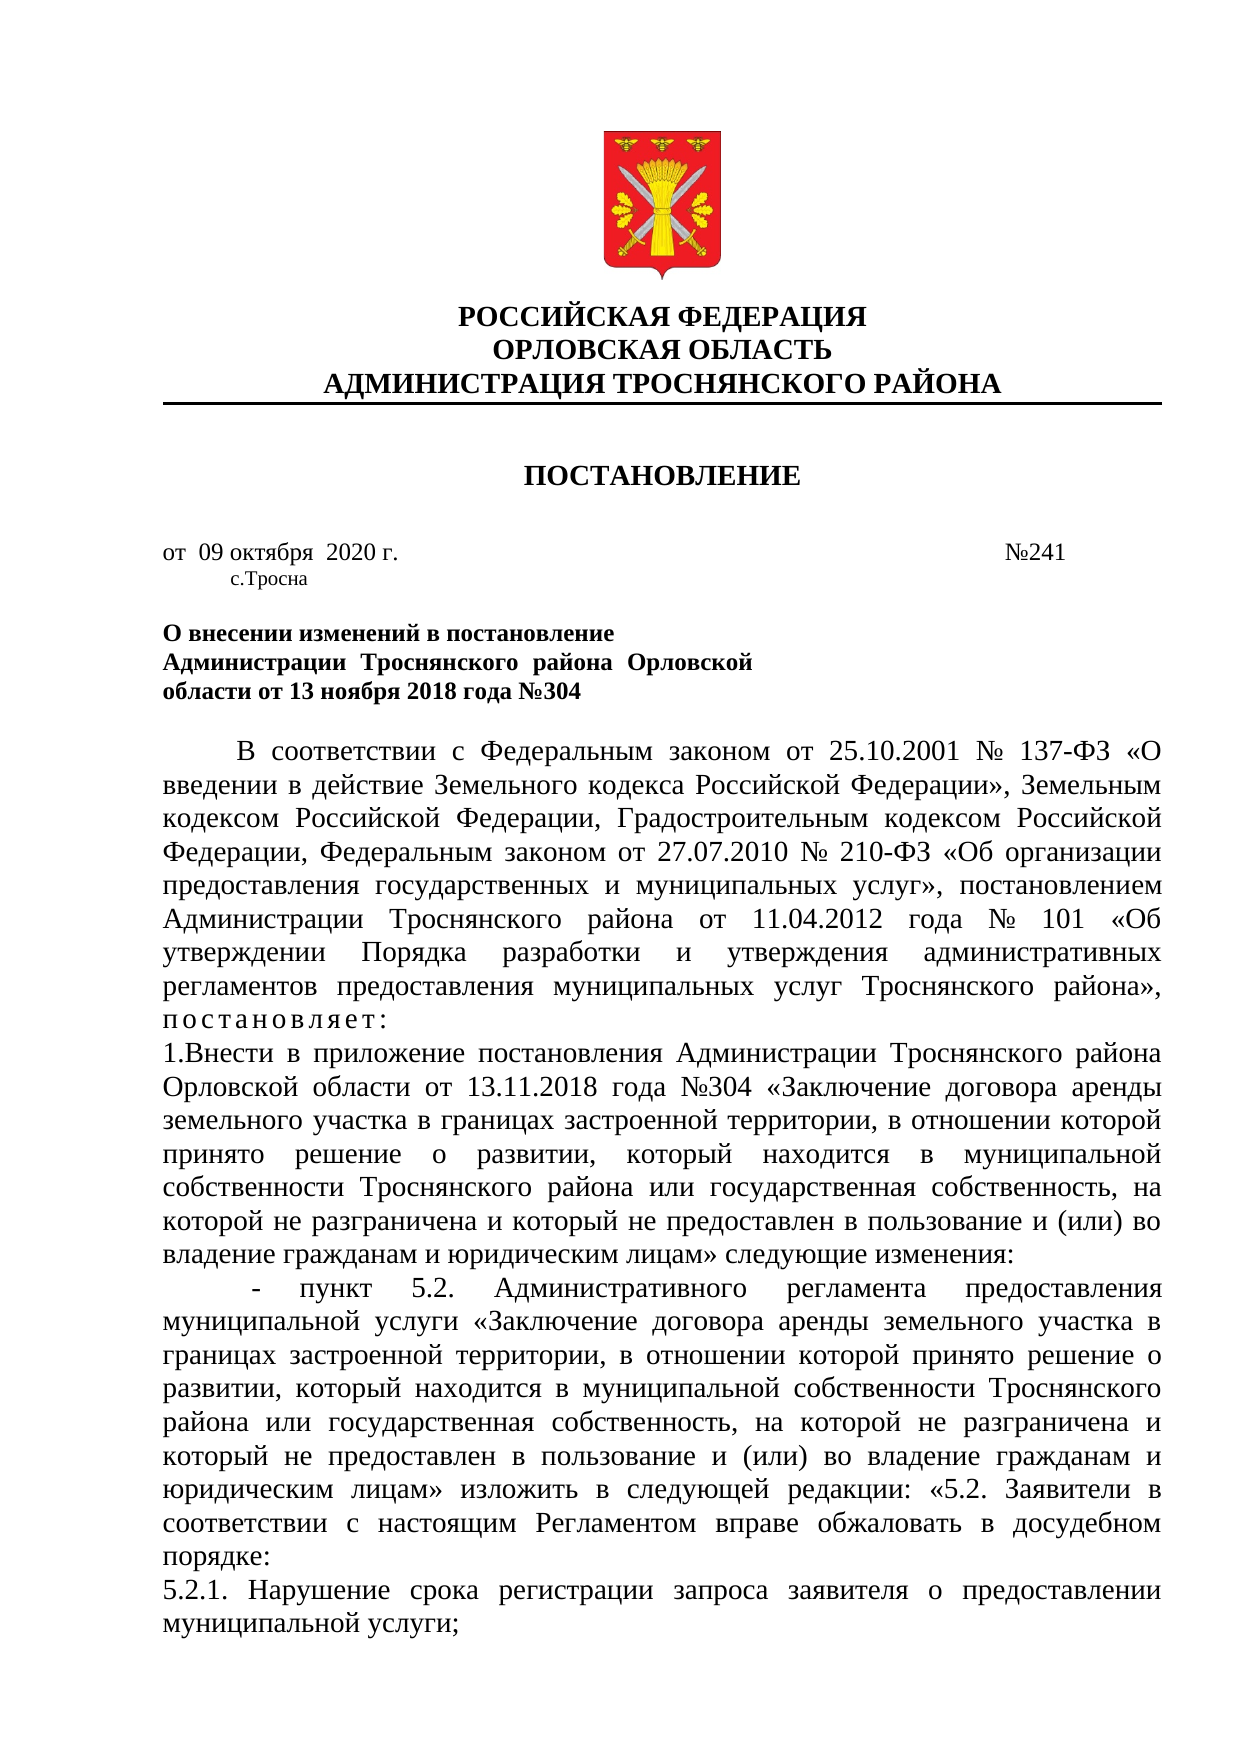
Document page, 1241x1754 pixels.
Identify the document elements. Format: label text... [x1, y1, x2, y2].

text 1.Внести в приложение постановления Администрации Троснянского района Орловской области от 13.11.2018 года №304 «Заключение договора аренды земельного участка в границах застроенной территории, в отношении которой принято решение о развитии, который находится в муниципальной собственности Троснянского района или государственная собственность, на которой не разграничена и который не предоставлен в пользование и (или) во владение гражданам и юридическим лицам» следующие изменения: [162, 1035, 1162, 1270]
text В соответствии с Федеральным законом от 25.10.2001 № 137-ФЗ «О введении в действие Земельного кодекса Российской Федерации», Земельным кодексом Российской Федерации, Градостроительным кодексом Российской Федерации, Федеральным законом от 27.07.2010 № 210-ФЗ «Об организации предоставления государственных и муниципальных услуг», постановлением Администрации Троснянского района от 11.04.2012 года № 101 «Об утверждении Порядка разработки и утверждения административных регламентов предоставления муниципальных услуг Троснянского района», постановляет: [162, 733, 1162, 1035]
text Администрации Троснянского района Орловской области от 13 ноября 2018 года №304 [162, 647, 753, 704]
text АДМИНИСТРАЦИЯ ТРОСНЯНСКОГО РАЙОНА [162, 366, 1162, 405]
text - пункт 5.2. Административного регламента предоставления муниципальной услуги «Заключение договора аренды земельного участка в границах застроенной территории, в отношении которой принято решение о развитии, который находится в муниципальной собственности Троснянского района или государственная собственность, на которой не разграничена и который не предоставлен в пользование и (или) во владение гражданам и юридическим лицам» изложить в следующей редакции: «5.2. Заявители в соответствии с настоящим Регламентом вправе обжаловать в досудебном порядке: [162, 1270, 1162, 1572]
text 5.2.1. Нарушение срока регистрации запроса заявителя о предоставлении муниципальной услуги; [162, 1572, 1162, 1639]
text с.Тросна [162, 565, 1162, 589]
text РОССИЙСКАЯ ФЕДЕРАЦИЯ [162, 299, 1162, 332]
text от 09 октября 2020 г. №241 [162, 537, 1162, 565]
text ОРЛОВСКАЯ ОБЛАСТЬ [162, 332, 1162, 366]
text О внесении изменений в постановление [162, 618, 753, 647]
text ПОСТАНОВЛЕНИЕ [162, 458, 1162, 491]
picture [603, 131, 721, 280]
